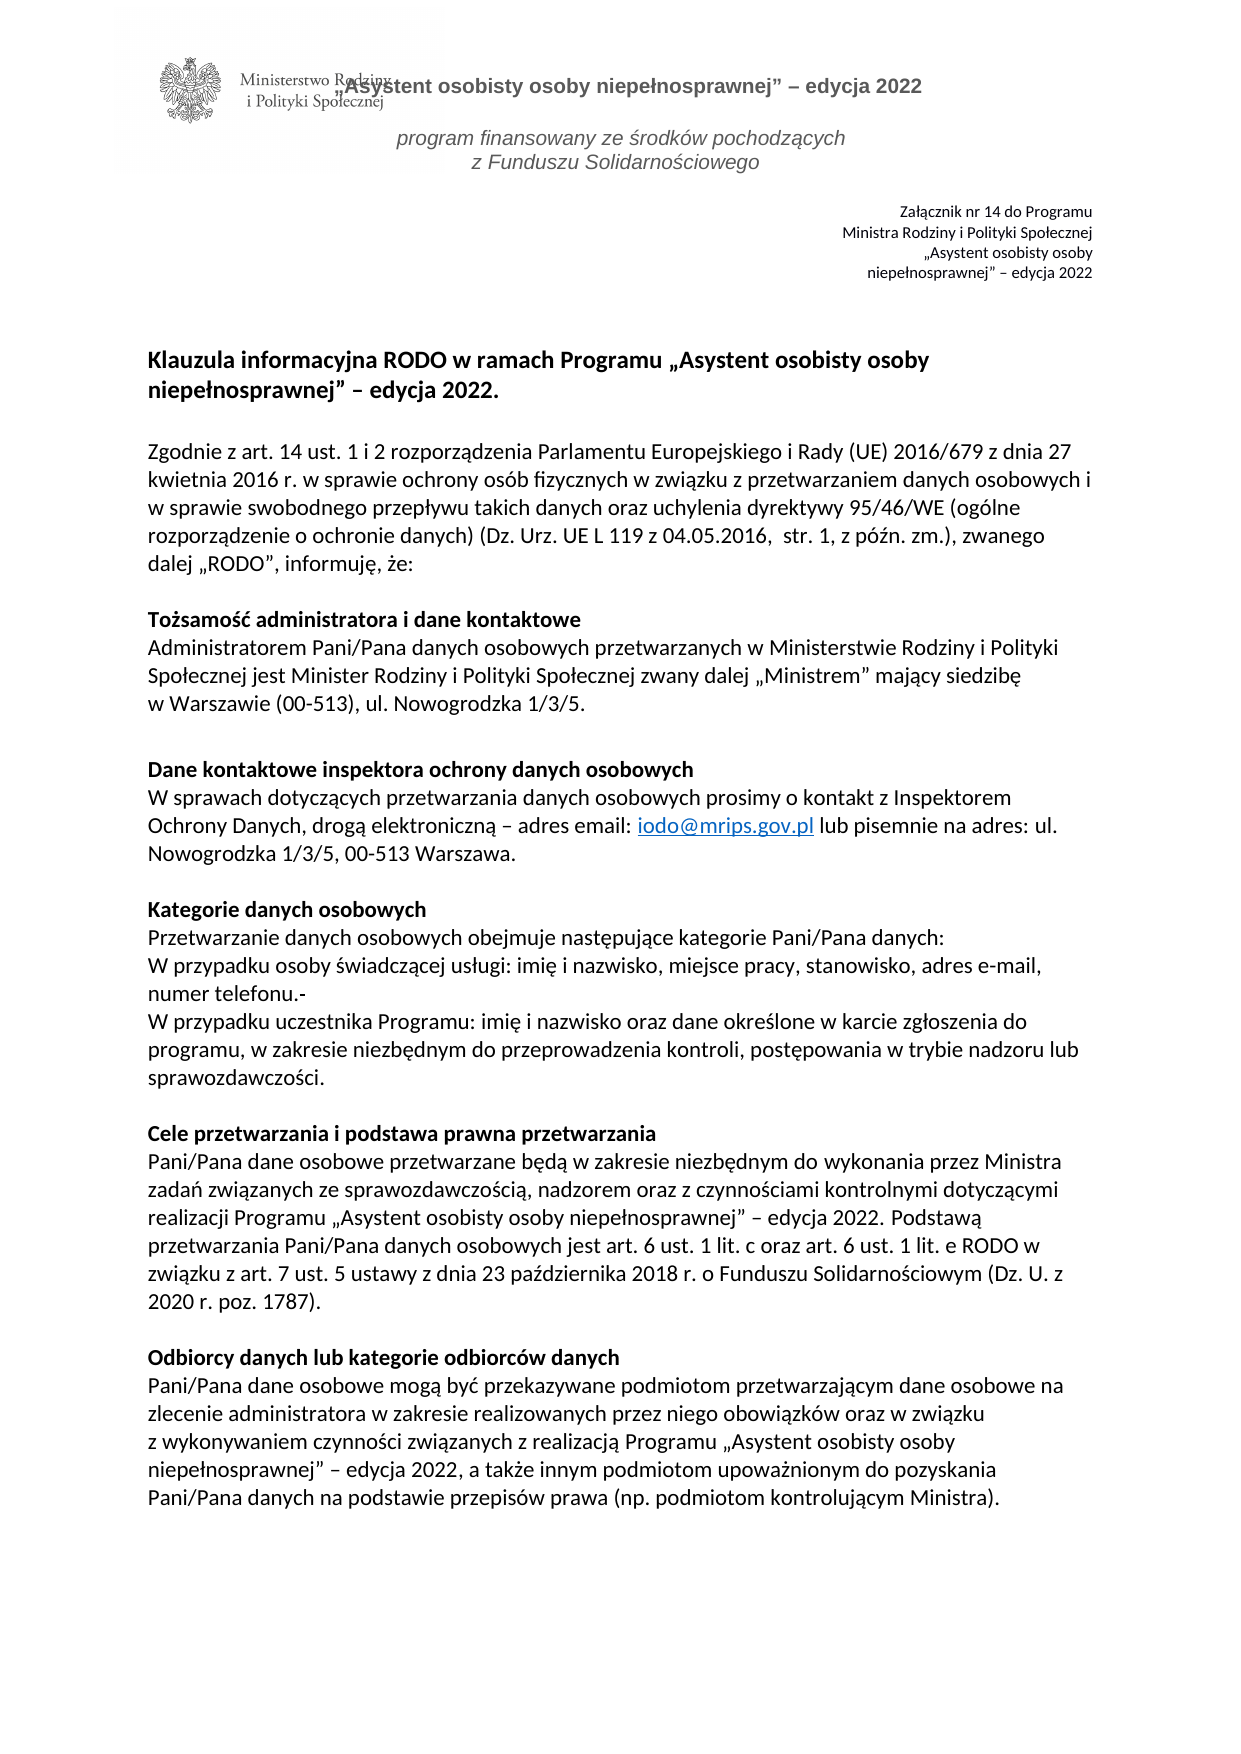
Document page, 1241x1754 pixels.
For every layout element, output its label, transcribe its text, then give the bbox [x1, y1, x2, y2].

text W sprawach dotyczących przetwarzania danych osobowych prosimy o kontakt z Inspektorem Ochrony Danych, drogą elektroniczną – adres email: iodo@mrips.gov.pl lub pisemnie na adres: ul. Nowogrodzka 1/3/5, 00-513 Warszawa. [148, 783, 1093, 867]
text Odbiorcy danych lub kategorie odbiorców danych [148, 1343, 1093, 1371]
text Tożsamość administratora i dane kontaktowe [148, 605, 1093, 633]
text W przypadku uczestnika Programu: imię i nazwisko oraz dane określone w karcie zgłoszenia do programu, w zakresie niezbędnym do przeprowadzenia kontroli, postępowania w trybie nadzoru lub sprawozdawczości. [148, 1007, 1093, 1091]
text Administratorem Pani/Pana danych osobowych przetwarzanych w Ministerstwie Rodziny i Polityki Społecznej jest Minister Rodziny i Polityki Społecznej zwany dalej „Ministrem” mający siedzibę w Warszawie (00-513), ul. Nowogrodzka 1/3/5. [148, 633, 1093, 717]
text Pani/Pana dane osobowe przetwarzane będą w zakresie niezbędnym do wykonania przez Ministra zadań związanych ze sprawozdawczością, nadzorem oraz z czynnościami kontrolnymi dotyczącymi realizacji Programu „Asystent osobisty osoby niepełnosprawnej” – edycja 2022. Podstawą przetwarzania Pani/Pana danych osobowych jest art. 6 ust. 1 lit. c oraz art. 6 ust. 1 lit. e RODO w związku z art. 7 ust. 5 ustawy z dnia 23 października 2018 r. o Funduszu Solidarnościowym (Dz. U. z 2020 r. poz. 1787). [148, 1147, 1093, 1315]
text „Asystent osobisty osoby [148, 242, 1093, 263]
text Dane kontaktowe inspektora ochrony danych osobowych [148, 755, 1093, 783]
text Kategorie danych osobowych [148, 895, 1093, 923]
text Ministra Rodziny i Polityki Społecznej [148, 222, 1093, 242]
text Klauzula informacyjna RODO w ramach Programu „Asystent osobisty osoby niepełnosprawnej” – edycja 2022. [148, 344, 1093, 405]
picture [114, 7, 446, 174]
text niepełnosprawnej” – edycja 2022 [148, 263, 1093, 283]
text Zgodnie z art. 14 ust. 1 i 2 rozporządzenia Parlamentu Europejskiego i Rady (UE) 2016/679 z dnia 27 kwietnia 2016 r. w sprawie ochrony osób fizycznych w związku z przetwarzaniem danych osobowych i w sprawie swobodnego przepływu takich danych oraz uchylenia dyrektywy 95/46/WE (ogólne rozporządzenie o ochronie danych) (Dz. Urz. UE L 119 z 04.05.2016, str. 1, z późn. zm.), zwanego dalej „RODO”, informuję, że: [148, 437, 1093, 577]
text Pani/Pana dane osobowe mogą być przekazywane podmiotom przetwarzającym dane osobowe na zlecenie administratora w zakresie realizowanych przez niego obowiązków oraz w związku z wykonywaniem czynności związanych z realizacją Programu „Asystent osobisty osoby niepełnosprawnej” – edycja 2022, a także innym podmiotom upoważnionym do pozyskania Pani/Pana danych na podstawie przepisów prawa (np. podmiotom kontrolującym Ministra). [148, 1371, 1093, 1511]
text Załącznik nr 14 do Programu [148, 202, 1093, 222]
text Przetwarzanie danych osobowych obejmuje następujące kategorie Pani/Pana danych: [148, 923, 1093, 951]
text W przypadku osoby świadczącej usługi: imię i nazwisko, miejsce pracy, stanowisko, adres e-mail, numer telefonu. [148, 951, 1093, 1007]
text Cele przetwarzania i podstawa prawna przetwarzania [148, 1119, 1093, 1147]
